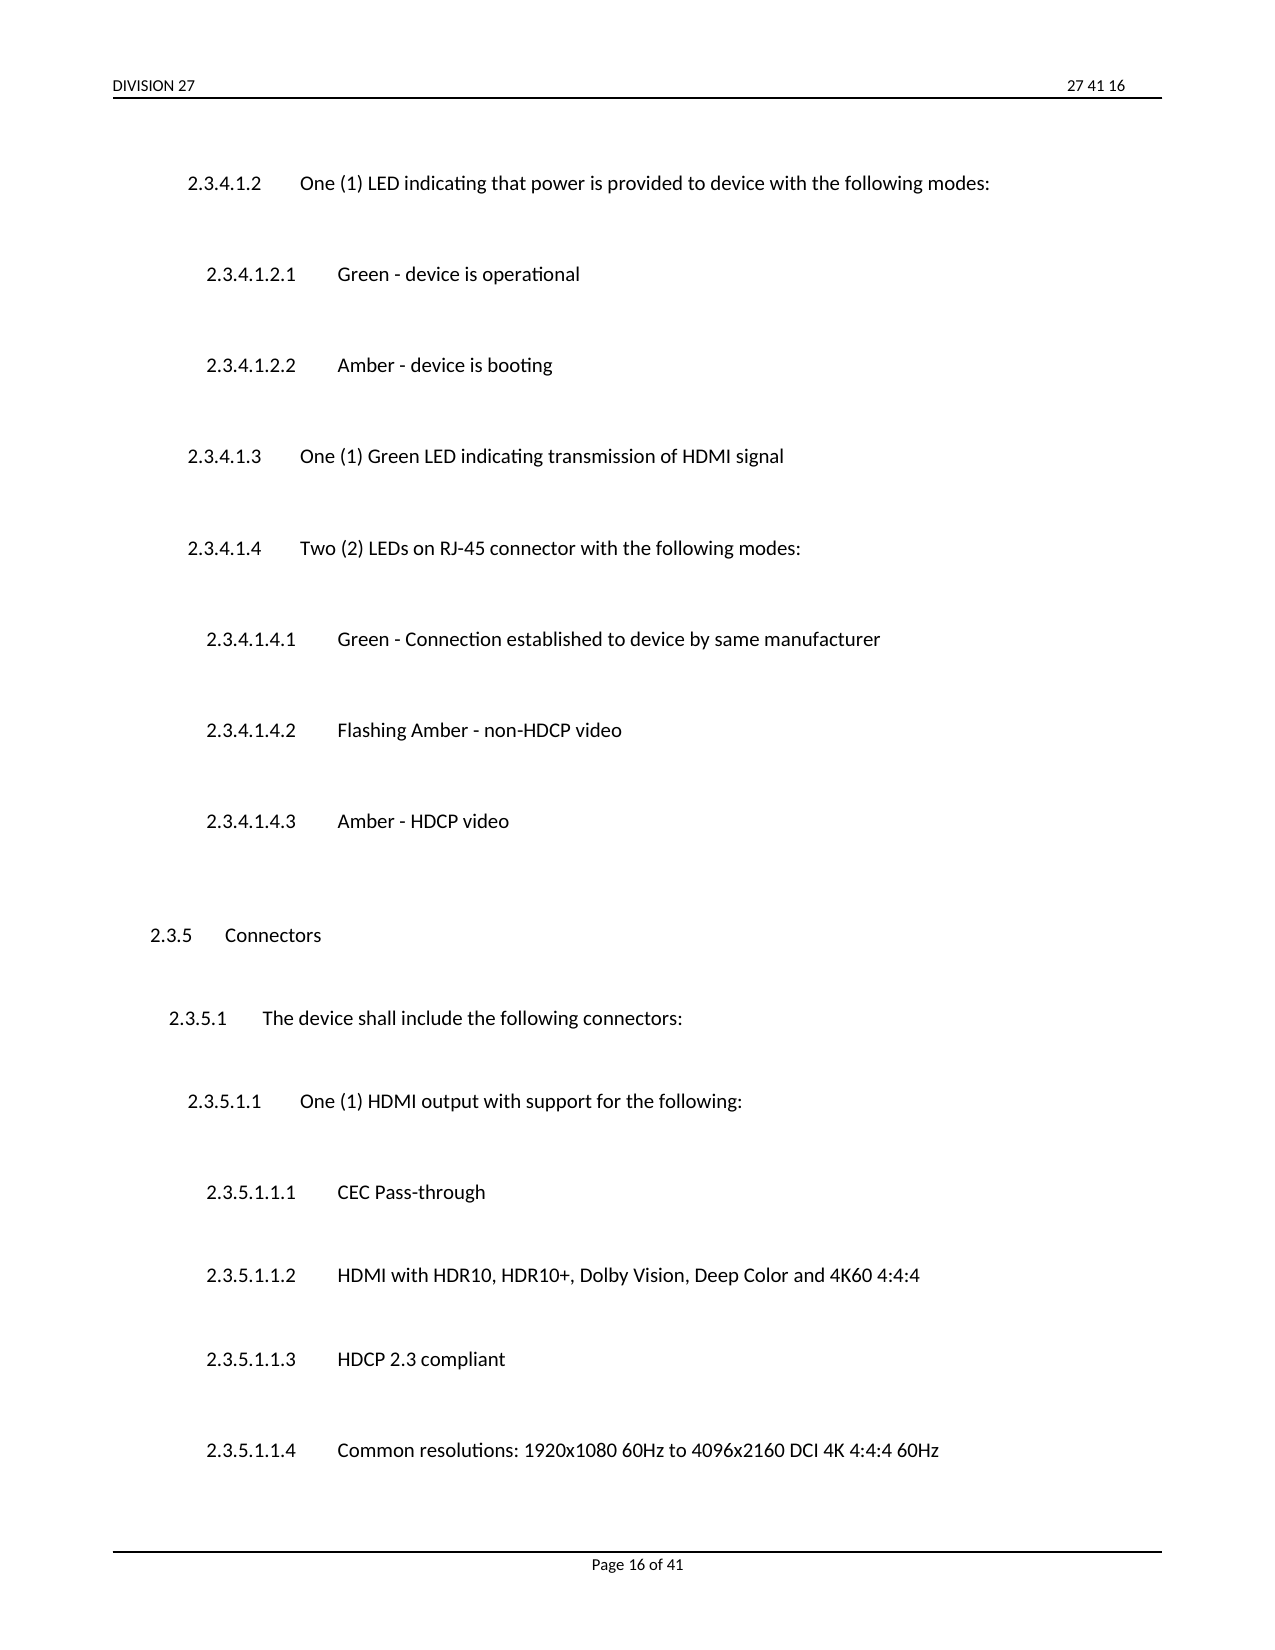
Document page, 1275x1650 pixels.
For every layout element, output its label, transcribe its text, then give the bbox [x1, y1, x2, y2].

subtitle Flashing Amber - non-HDCP video [206, 717, 1162, 743]
subtitle HDMI with HDR10, HDR10+, Dolby Vision, Deep Color and 4K60 4:4:4 [206, 1263, 1162, 1288]
subtitle One (1) Green LED indicating transmission of HDMI signal [187, 444, 1162, 469]
subtitle Connectors [150, 922, 1162, 947]
subtitle One (1) LED indicating that power is provided to device with the following modes: [187, 170, 1162, 195]
subtitle The device shall include the following connectors: [169, 1005, 1162, 1031]
subtitle HDCP 2.3 compliant [206, 1346, 1162, 1371]
subtitle One (1) HDMI output with support for the following: [187, 1088, 1162, 1114]
subtitle CEC Pass-through [206, 1179, 1162, 1205]
subtitle Two (2) LEDs on RJ-45 connector with the following modes: [187, 535, 1162, 560]
subtitle Common resolutions: 1920x1080 60Hz to 4096x2160 DCI 4K 4:4:4 60Hz [206, 1437, 1162, 1462]
subtitle Amber - device is booting [206, 352, 1162, 378]
subtitle Green - Connection established to device by same manufacturer [206, 626, 1162, 652]
subtitle Green - device is operational [206, 261, 1162, 287]
subtitle Amber - HDCP video [206, 809, 1162, 834]
